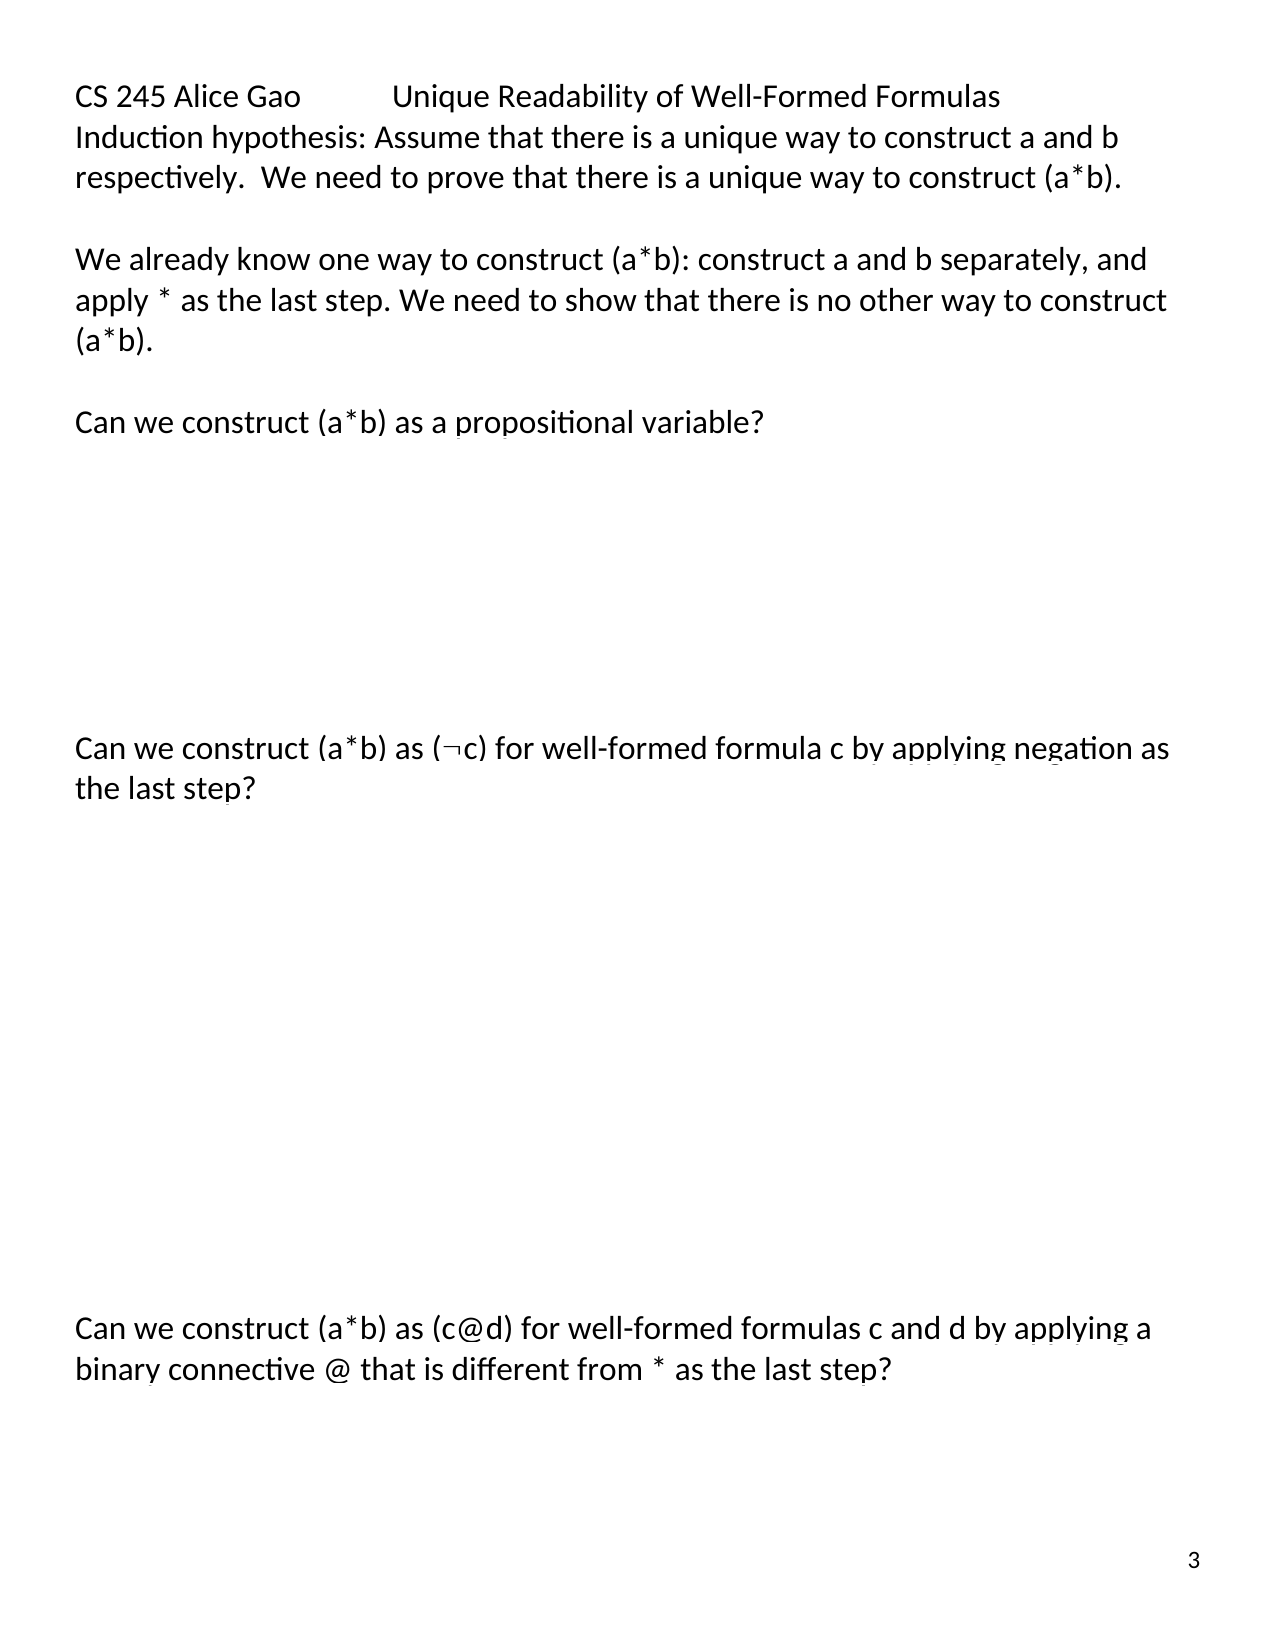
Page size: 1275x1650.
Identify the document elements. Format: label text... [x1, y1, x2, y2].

text Can we construct (a*b) as (Øc) for well-formed formula c by applying negation as the last step? [75, 727, 1200, 808]
text Can we construct (a*b) as a propositional variable? [75, 401, 1200, 442]
text Induction hypothesis: Assume that there is a unique way to construct a and b respectively. We need to prove that there is a unique way to construct (a*b). [75, 116, 1200, 197]
text We already know one way to construct (a*b): construct a and b separately, and apply * as the last step. We need to show that there is no other way to construct (a*b). [75, 238, 1200, 360]
text Can we construct (a*b) as (c@d) for well-formed formulas c and d by applying a binary connective @ that is different from * as the last step? [75, 1307, 1200, 1388]
